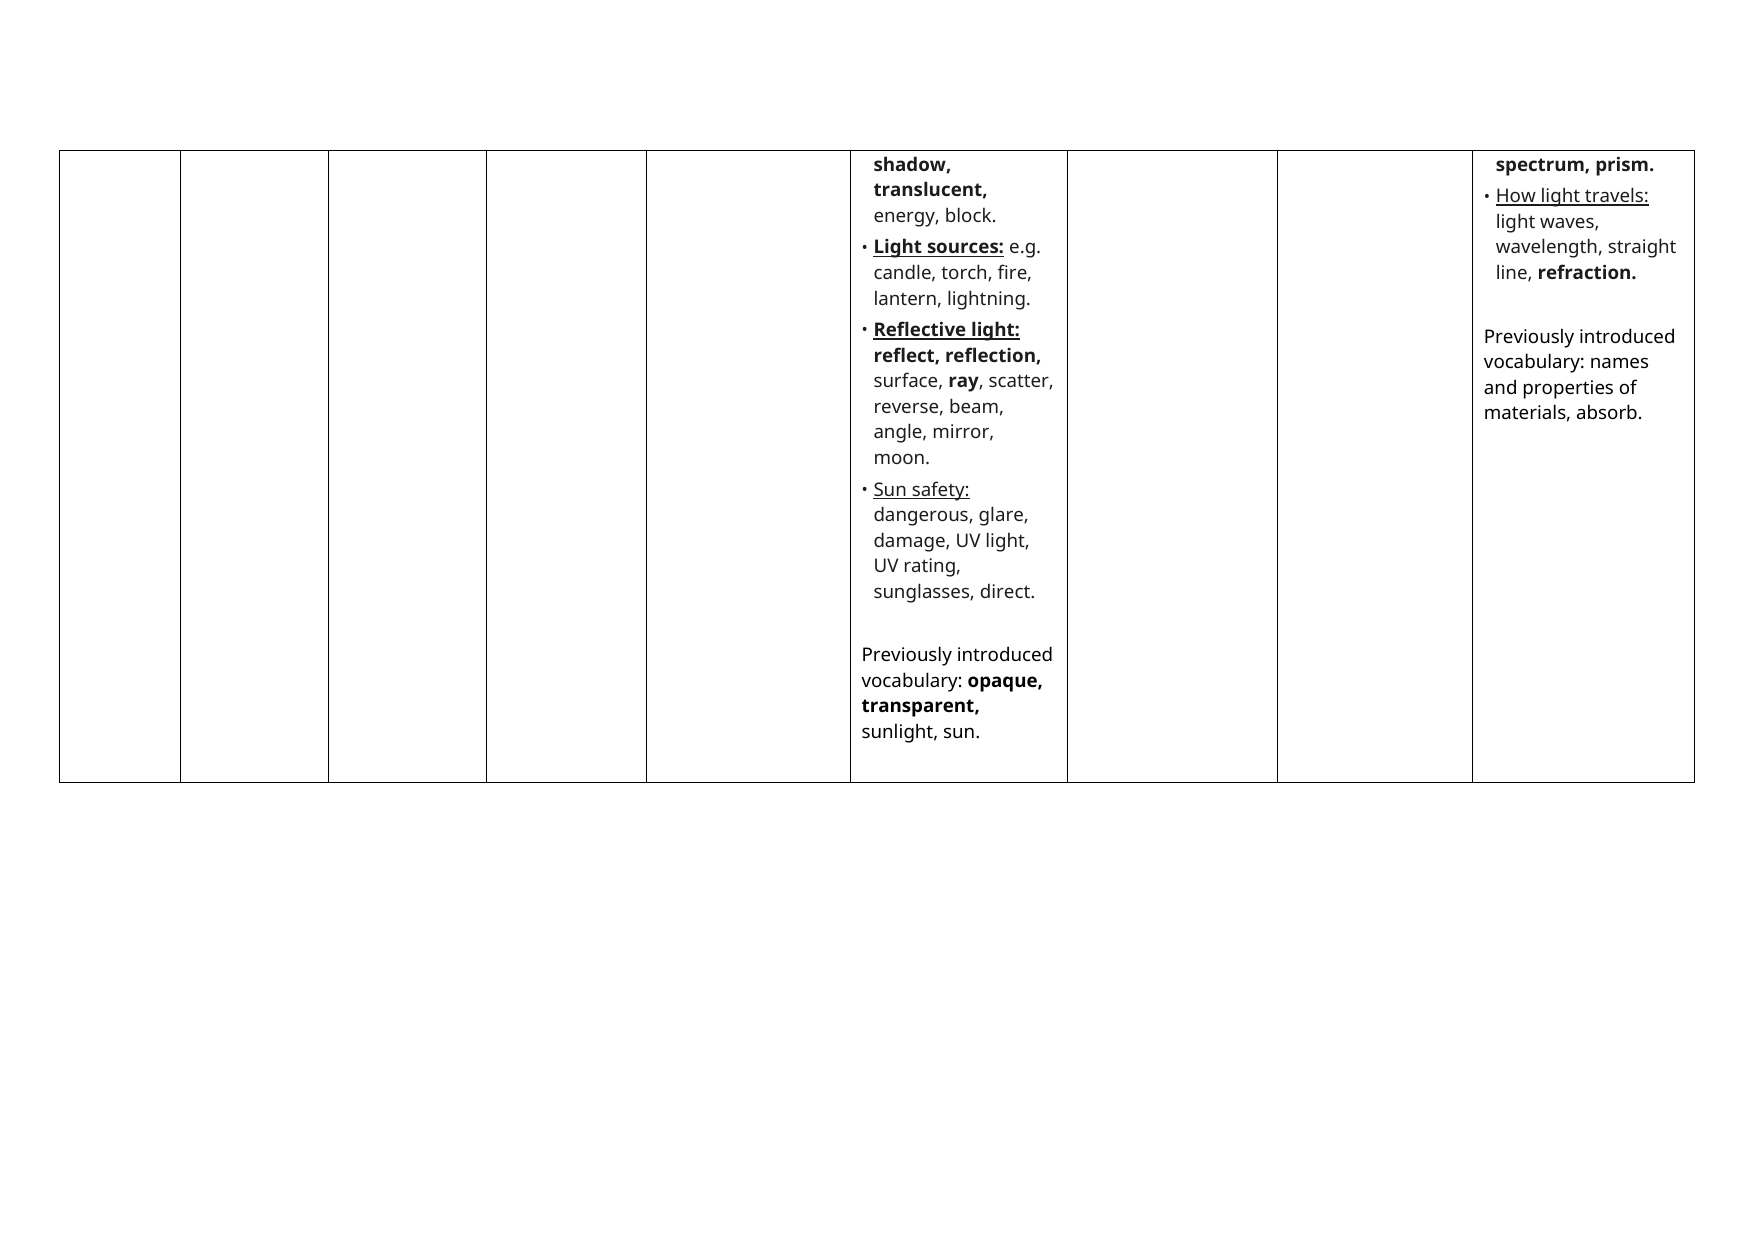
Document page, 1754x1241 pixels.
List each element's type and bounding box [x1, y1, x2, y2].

table_cell [1068, 151, 1277, 782]
table_cell [1278, 151, 1472, 782]
table_cell [181, 151, 328, 782]
table_cell [487, 151, 646, 782]
table_cell [851, 151, 1067, 782]
table_cell [1473, 151, 1694, 782]
table_cell [647, 151, 850, 782]
table_cell [329, 151, 486, 782]
table_cell [60, 151, 180, 782]
